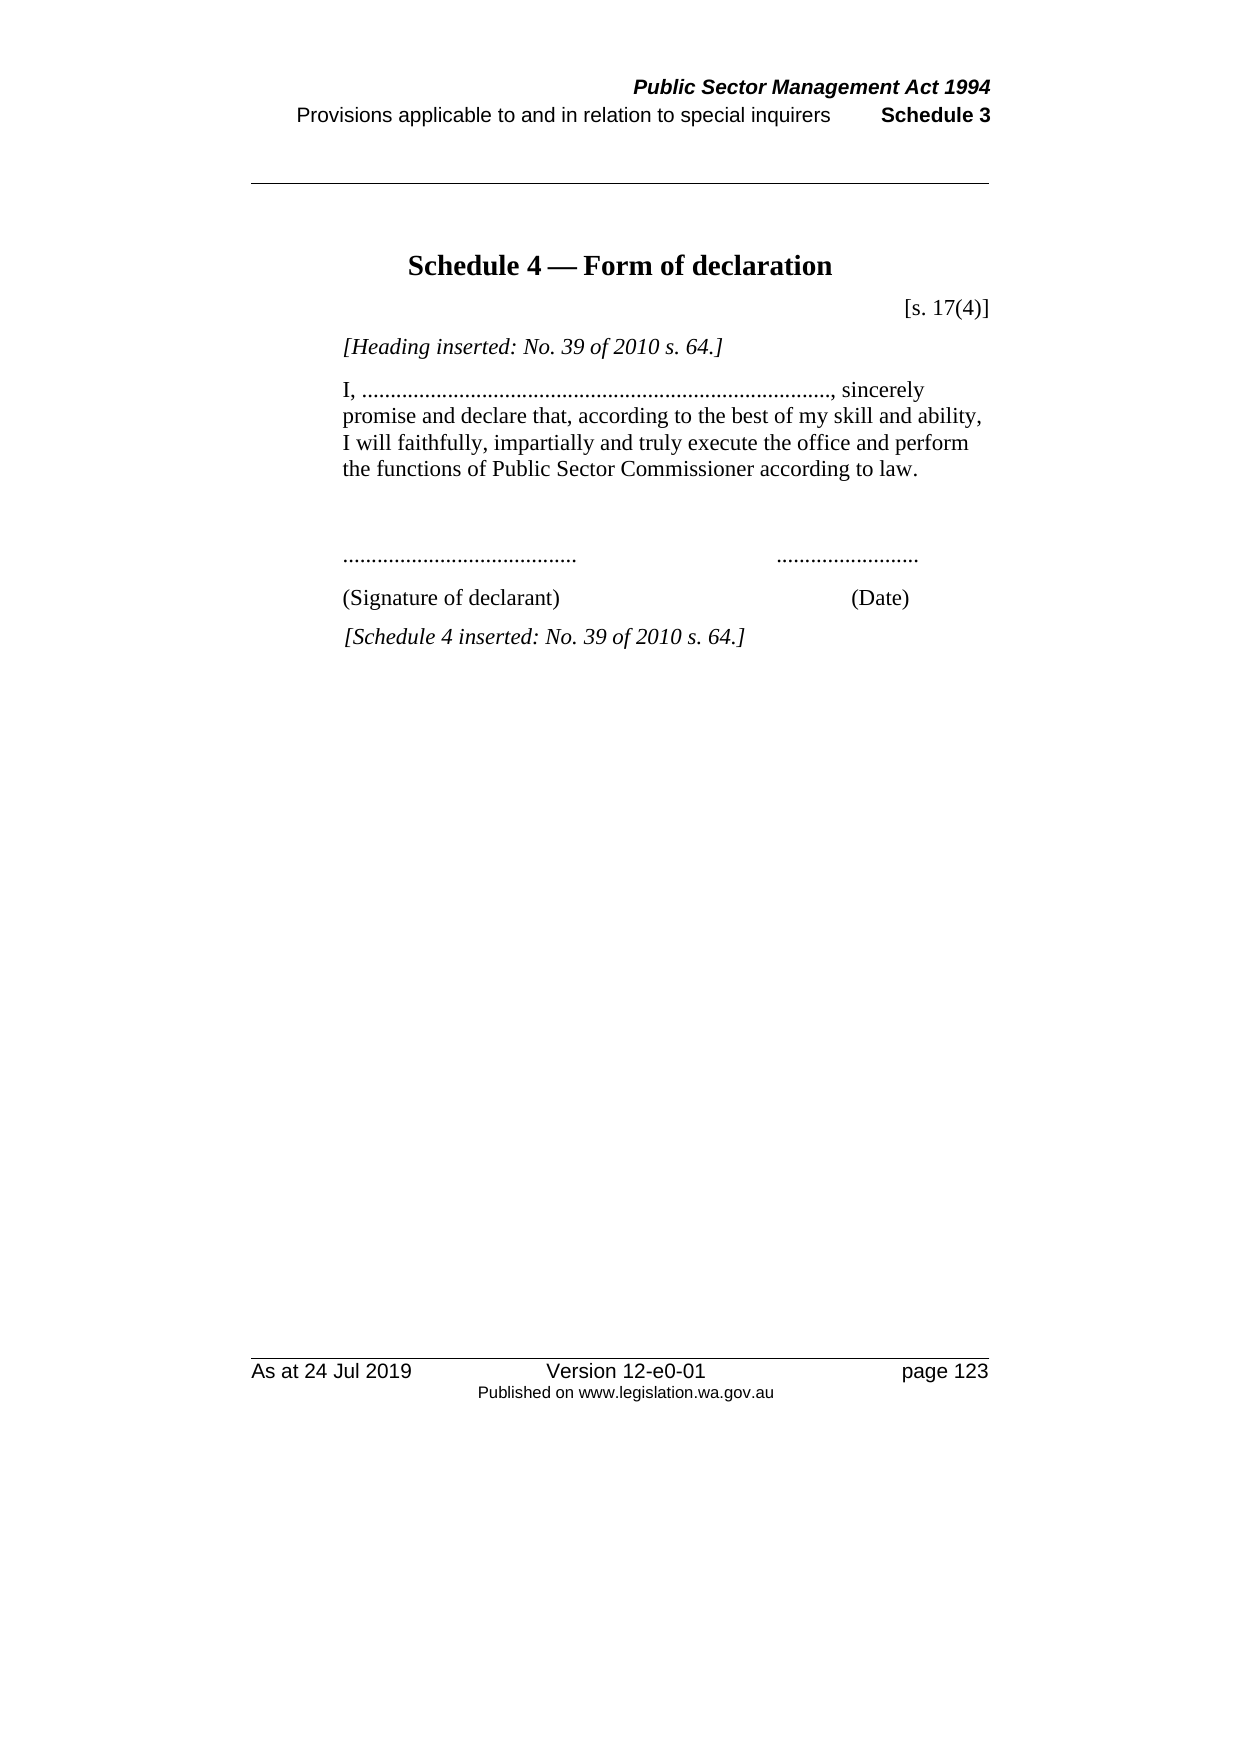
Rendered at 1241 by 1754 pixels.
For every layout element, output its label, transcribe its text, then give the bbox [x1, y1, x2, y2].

subtitle Schedule 4 — Form of declaration [251, 248, 989, 282]
text [s. 17(4)] [251, 294, 989, 320]
subtitle [Heading inserted: No. 39 of 2010 s. 64.] [251, 333, 989, 359]
text (Signature of declarant) (Date) [251, 584, 989, 610]
text [Schedule 4 inserted: No. 39 of 2010 s. 64.] [251, 623, 989, 649]
text ......................................... ......................... [251, 541, 989, 567]
text I, .................................................................................., sincerely promise and declare that, according to the best of my skill and ability, I will faithfully, impartially and truly execute the office and perform the functions of Public Sector Commissioner according to law. [251, 376, 989, 481]
